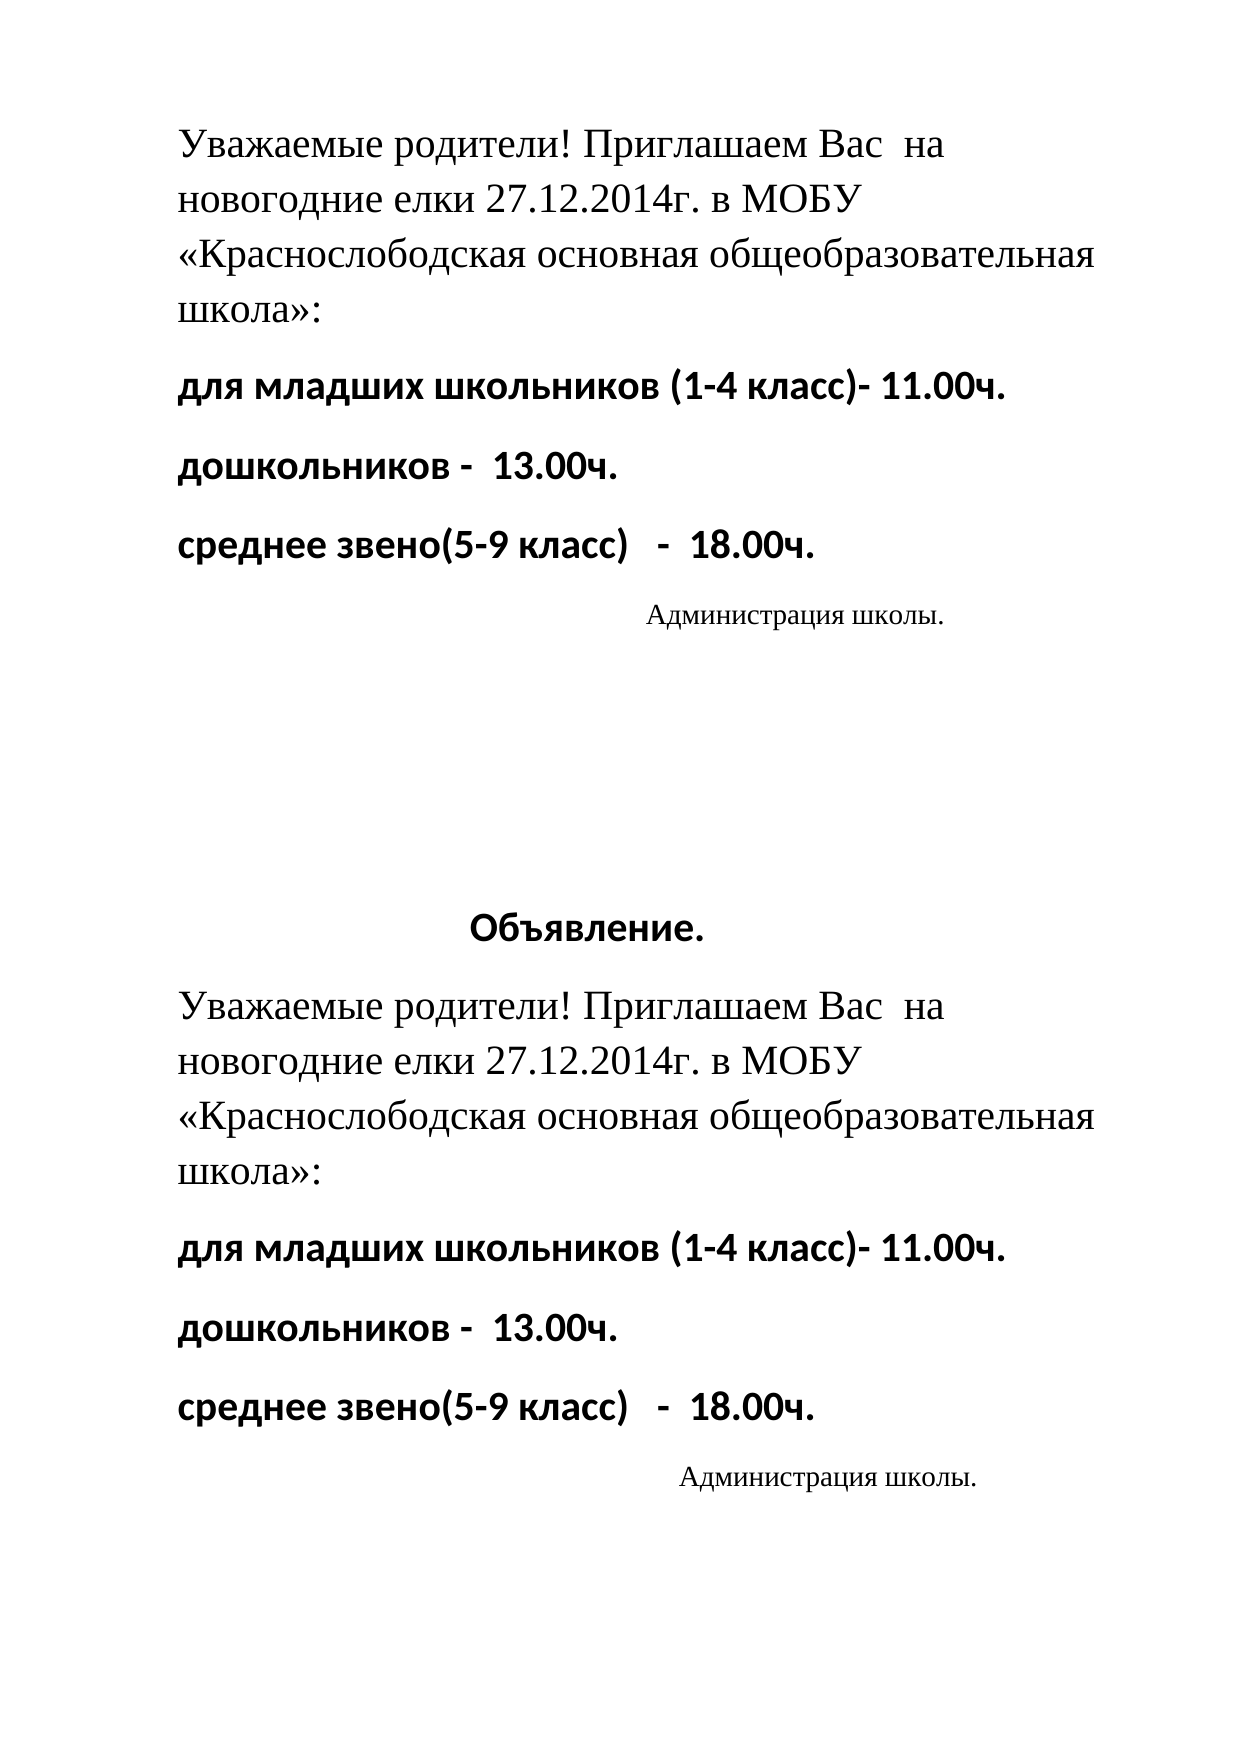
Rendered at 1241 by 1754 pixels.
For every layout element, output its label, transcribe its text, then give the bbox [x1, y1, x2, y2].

text Уважаемые родители! Приглашаем Вас на новогодние елки 27.12.2014г. в МОБУ «Краснослободская основная общеобразовательная школа»: [177, 118, 1152, 331]
text дошкольников - 13.00ч. [177, 439, 1152, 489]
text Администрация школы. [177, 1459, 1152, 1493]
text Объявление. [177, 901, 1152, 952]
text среднее звено(5-9 класс) - 18.00ч. [177, 1380, 1152, 1431]
text Администрация школы. [177, 597, 1152, 631]
text среднее звено(5-9 класс) - 18.00ч. [177, 518, 1152, 569]
text дошкольников - 13.00ч. [177, 1301, 1152, 1352]
text Уважаемые родители! Приглашаем Вас на новогодние елки 27.12.2014г. в МОБУ «Краснослободская основная общеобразовательная школа»: [177, 980, 1152, 1193]
text для младших школьников (1-4 класс)- 11.00ч. [177, 359, 1152, 410]
text для младших школьников (1-4 класс)- 11.00ч. [177, 1221, 1152, 1272]
